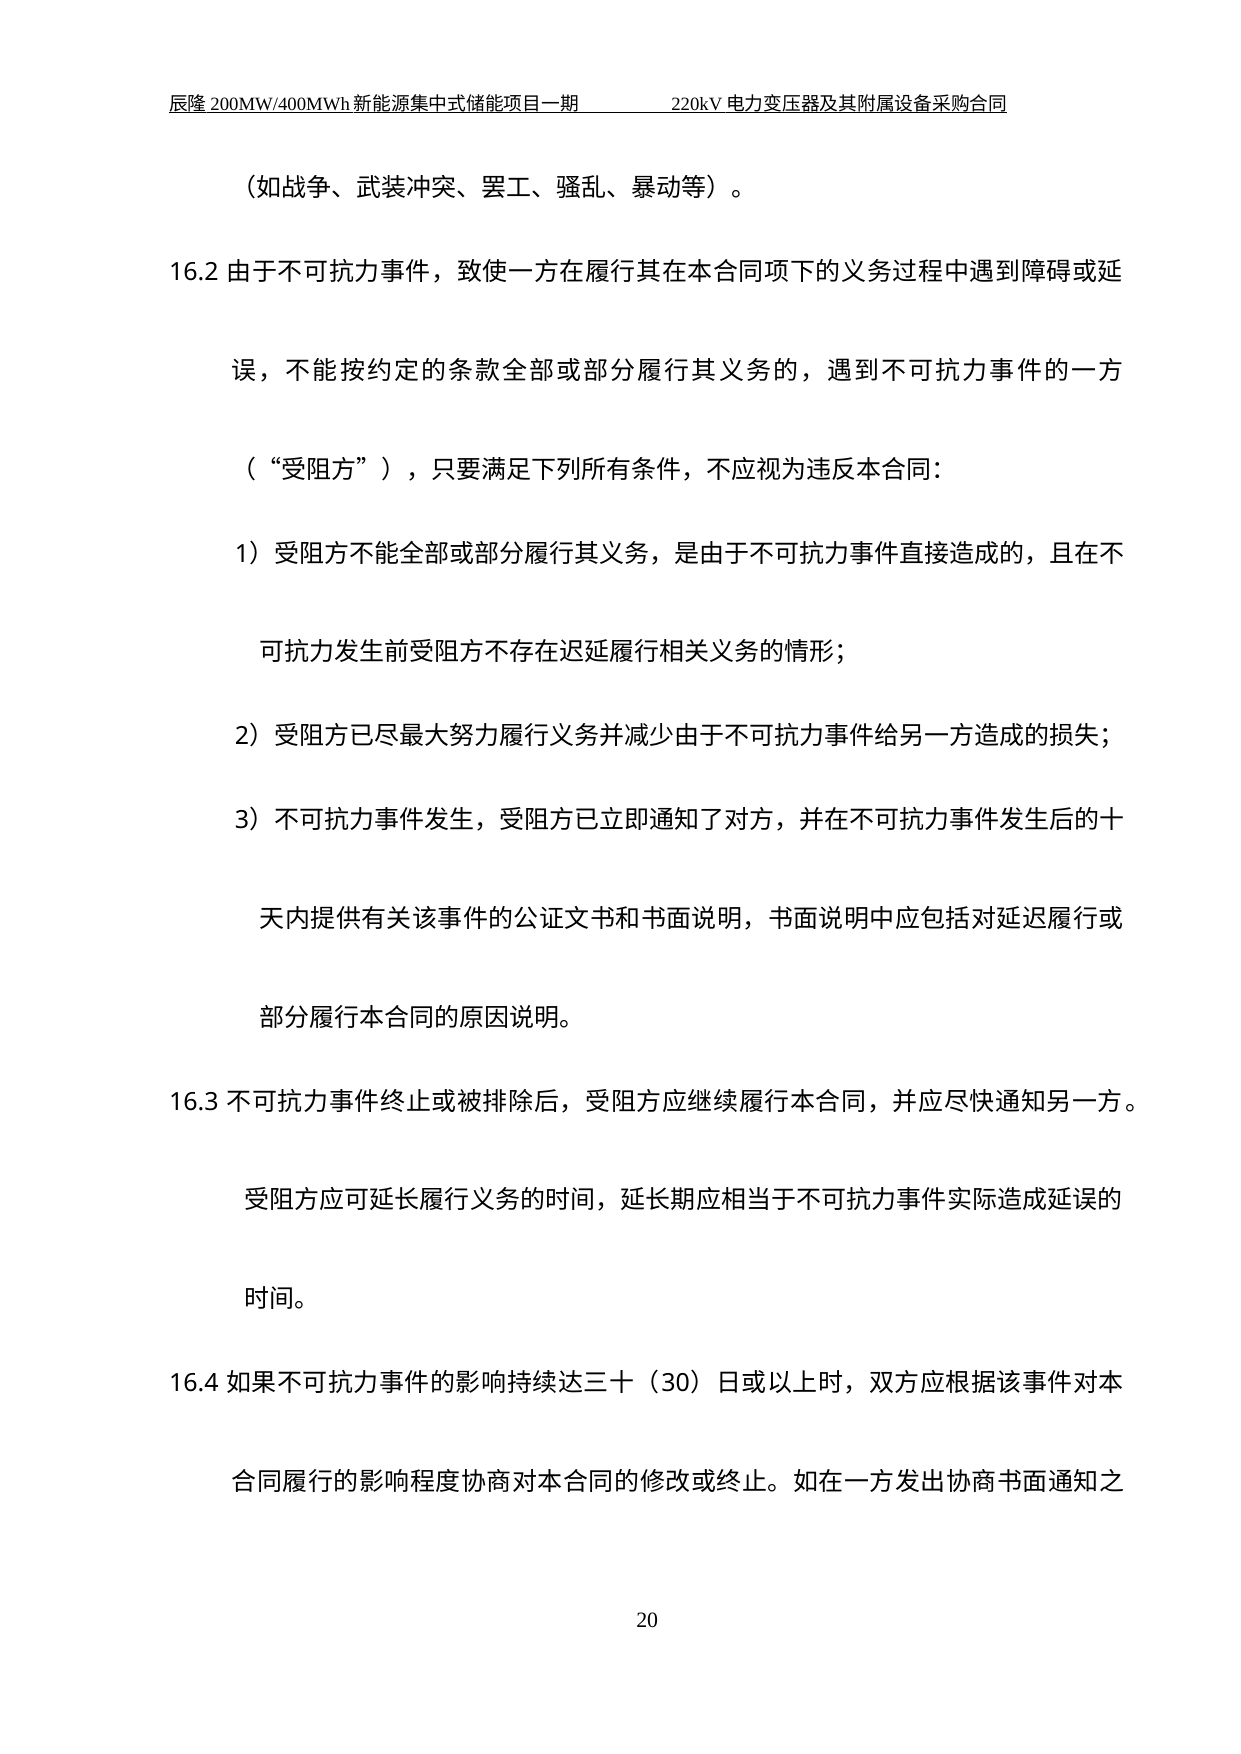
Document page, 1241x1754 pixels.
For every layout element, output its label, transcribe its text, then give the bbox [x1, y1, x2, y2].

text 16.2 由于不可抗力事件，致使一方在履行其在本合同项下的义务过程中遇到障碍或延误，不能按约定的条款全部或部分履行其义务的，遇到不可抗力事件的一方（“受阻方”），只要满足下列所有条件，不应视为违反本合同： [169, 237, 1125, 500]
text 16.3 不可抗力事件终止或被排除后，受阻方应继续履行本合同，并应尽快通知另一方。受阻方应可延长履行义务的时间，延长期应相当于不可抗力事件实际造成延误的时间。 [169, 1066, 1125, 1330]
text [169, 1348, 1125, 1512]
text 1）受阻方不能全部或部分履行其义务，是由于不可抗力事件直接造成的，且在不可抗力发生前受阻方不存在迟延履行相关义务的情形； [234, 518, 1125, 683]
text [169, 153, 1125, 219]
text 3）不可抗力事件发生，受阻方已立即通知了对方，并在不可抗力事件发生后的十天内提供有关该事件的公证文书和书面说明，书面说明中应包括对延迟履行或部分履行本合同的原因说明。 [234, 785, 1125, 1048]
text 2）受阻方已尽最大努力履行义务并减少由于不可抗力事件给另一方造成的损失； [234, 701, 1125, 767]
